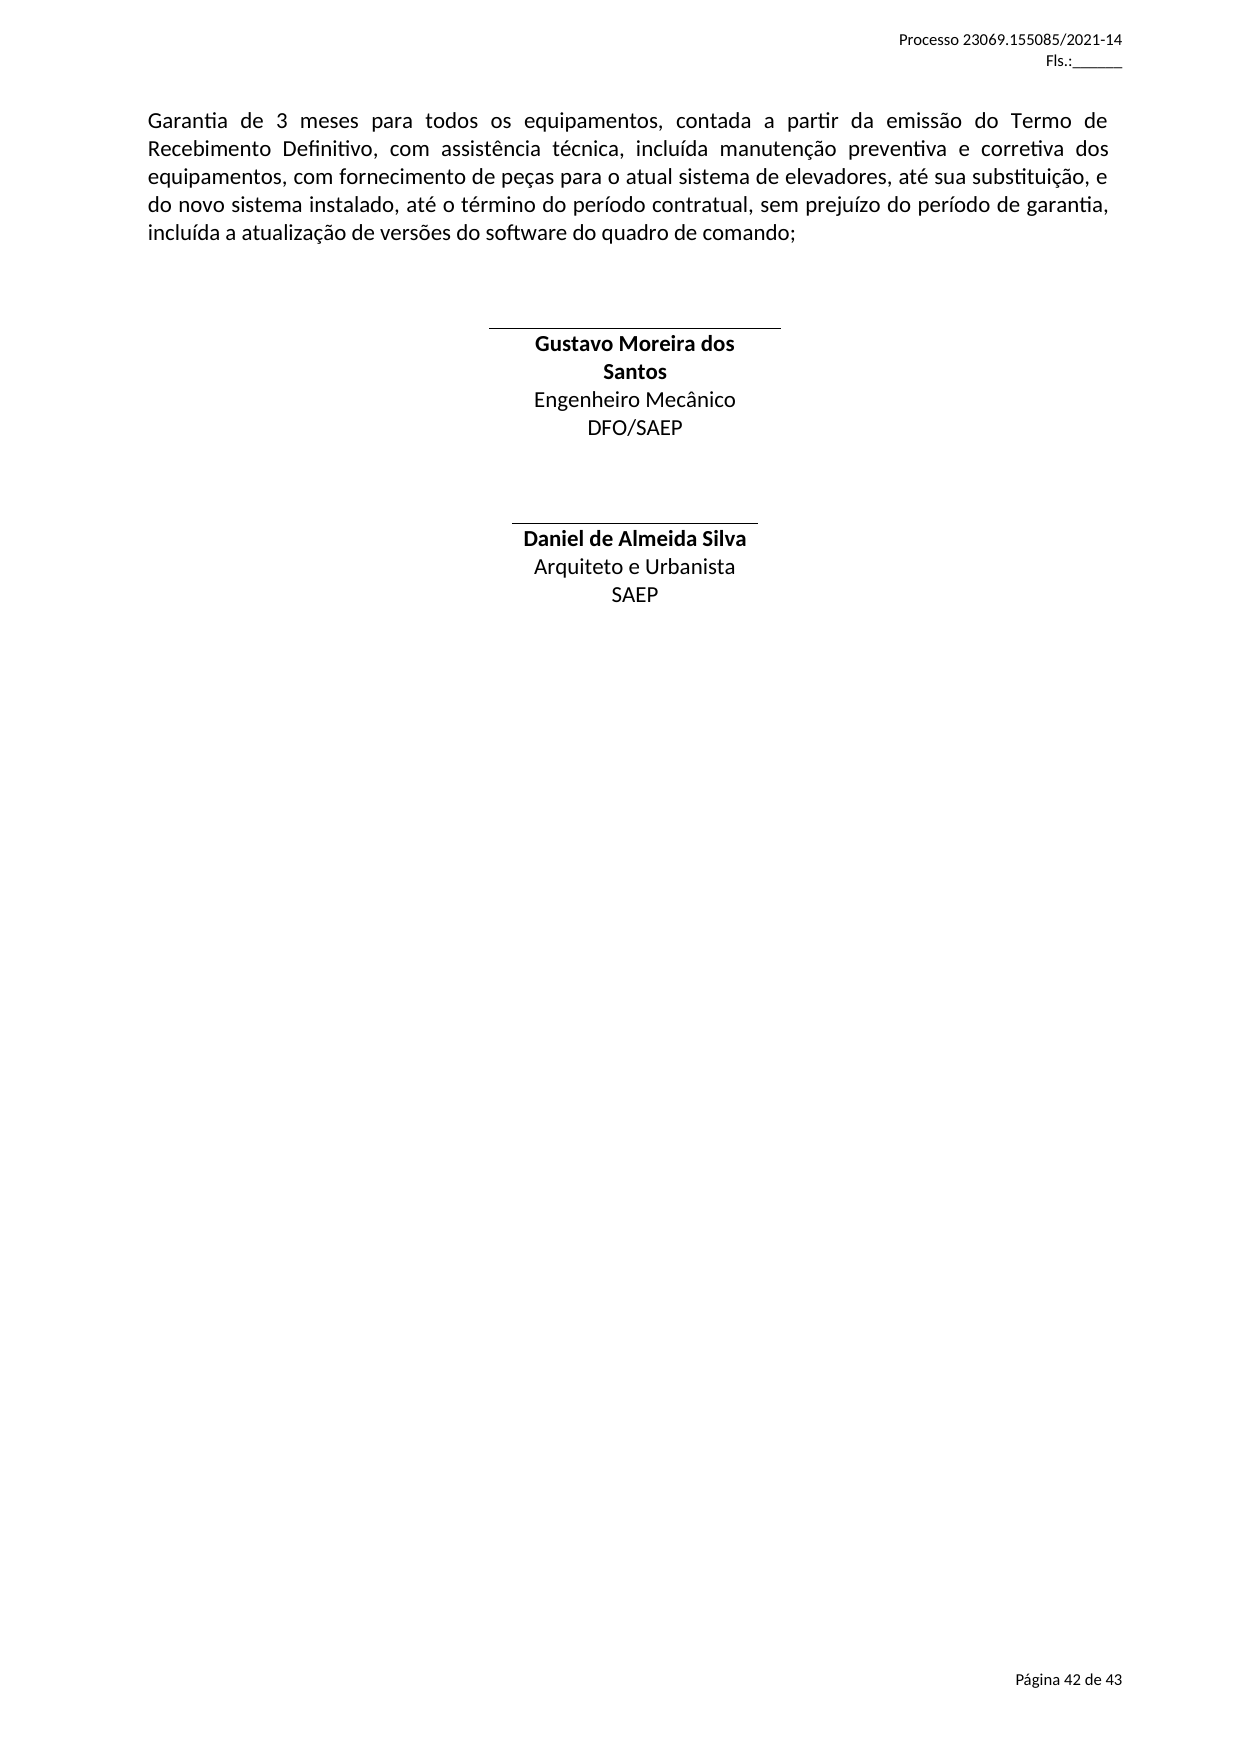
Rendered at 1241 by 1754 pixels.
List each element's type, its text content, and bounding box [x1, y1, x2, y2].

table_header Daniel de Almeida Silva Arquiteto e Urbanista SAEP [512, 524, 758, 608]
text Garantia de 3 meses para todos os equipamentos, contada a partir da emissão do Termo de Recebimento Definitivo, com assistência técnica, incluída manutenção preventiva e corretiva dos equipamentos, com fornecimento de peças para o atual sistema de elevadores, até sua substituição, e do novo sistema instalado, até o término do período contratual, sem prejuízo do período de garantia, incluída a atualização de versões do software do quadro de comando; [148, 106, 1110, 246]
table_header Gustavo Moreira dos Santos Engenheiro Mecânico DFO/SAEP [489, 329, 781, 441]
